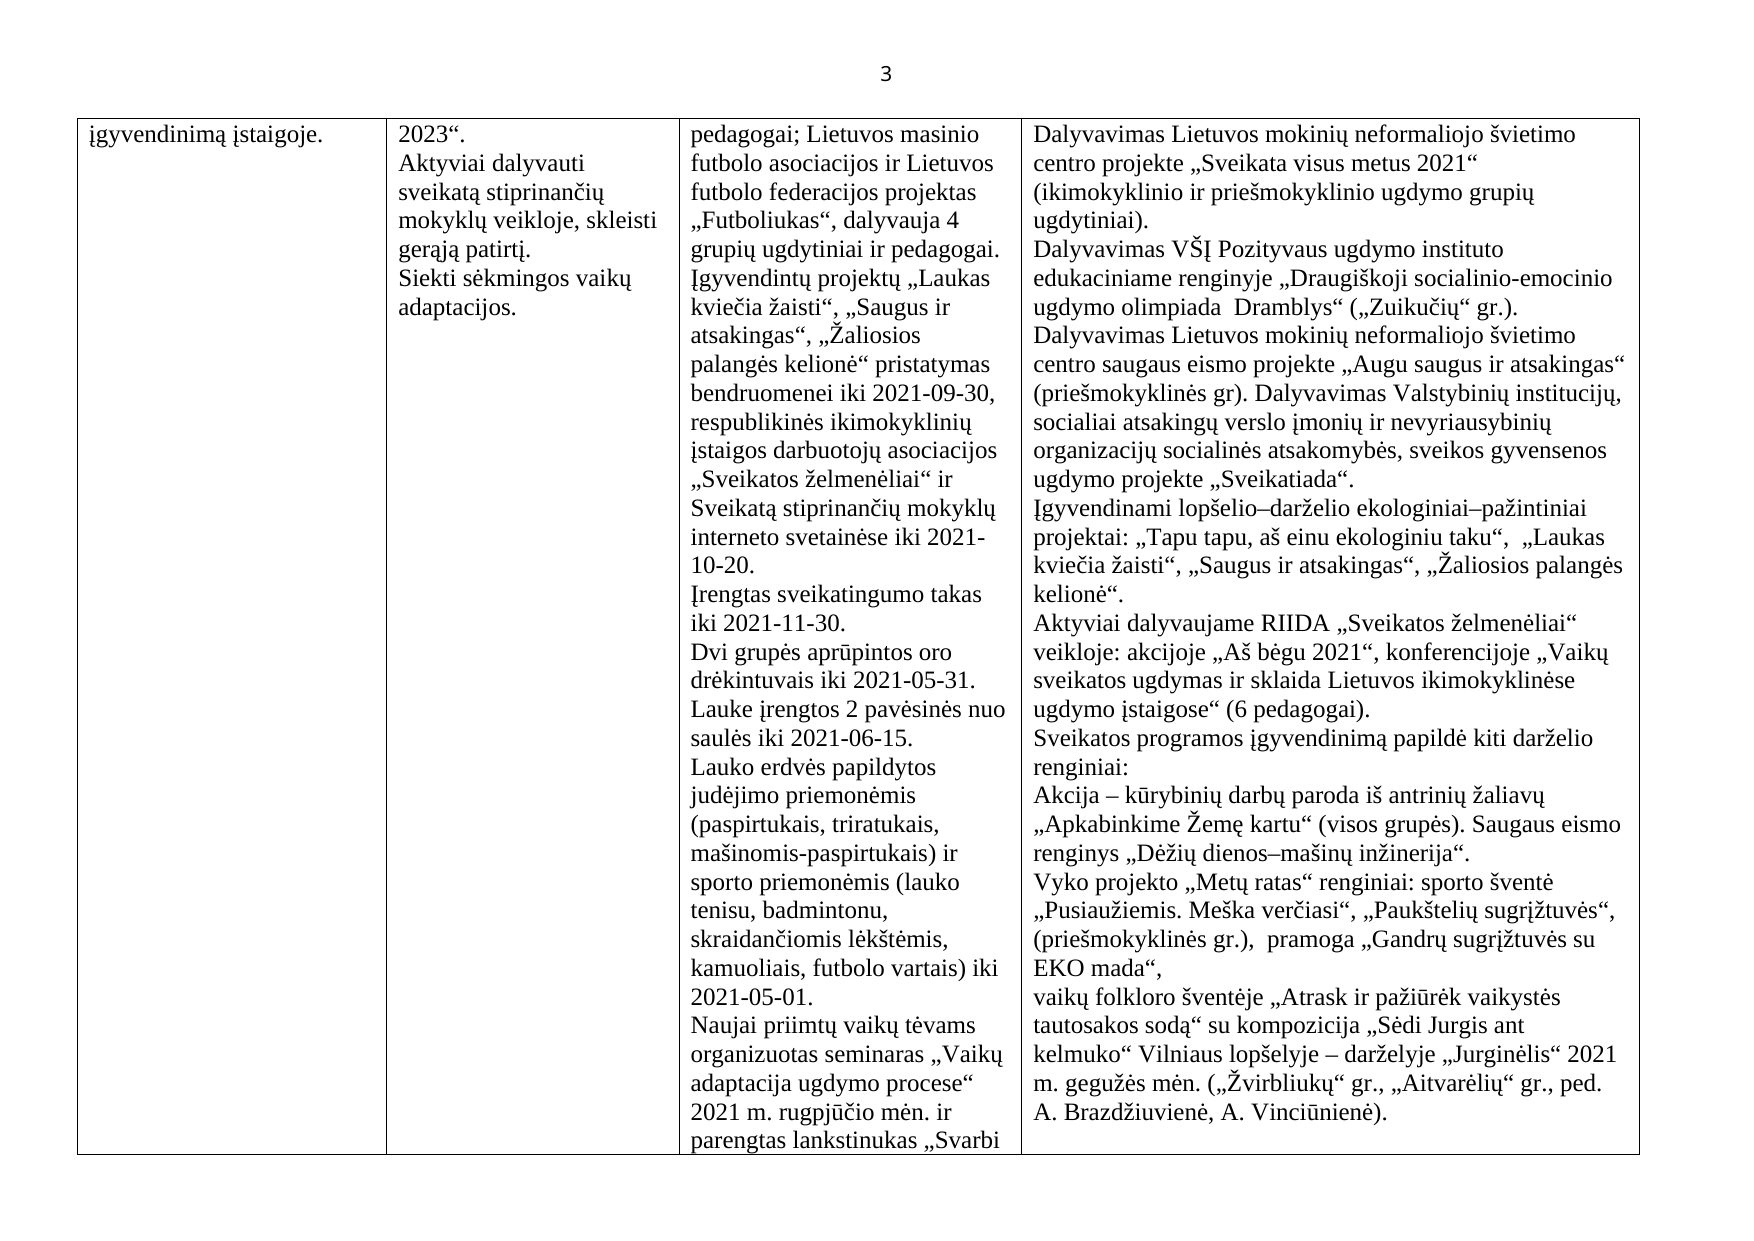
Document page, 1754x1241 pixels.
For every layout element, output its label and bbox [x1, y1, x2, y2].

table_cell [1022, 119, 1639, 1154]
table_cell [680, 119, 1021, 1154]
table_cell [387, 119, 679, 1154]
table_cell [78, 119, 386, 1154]
